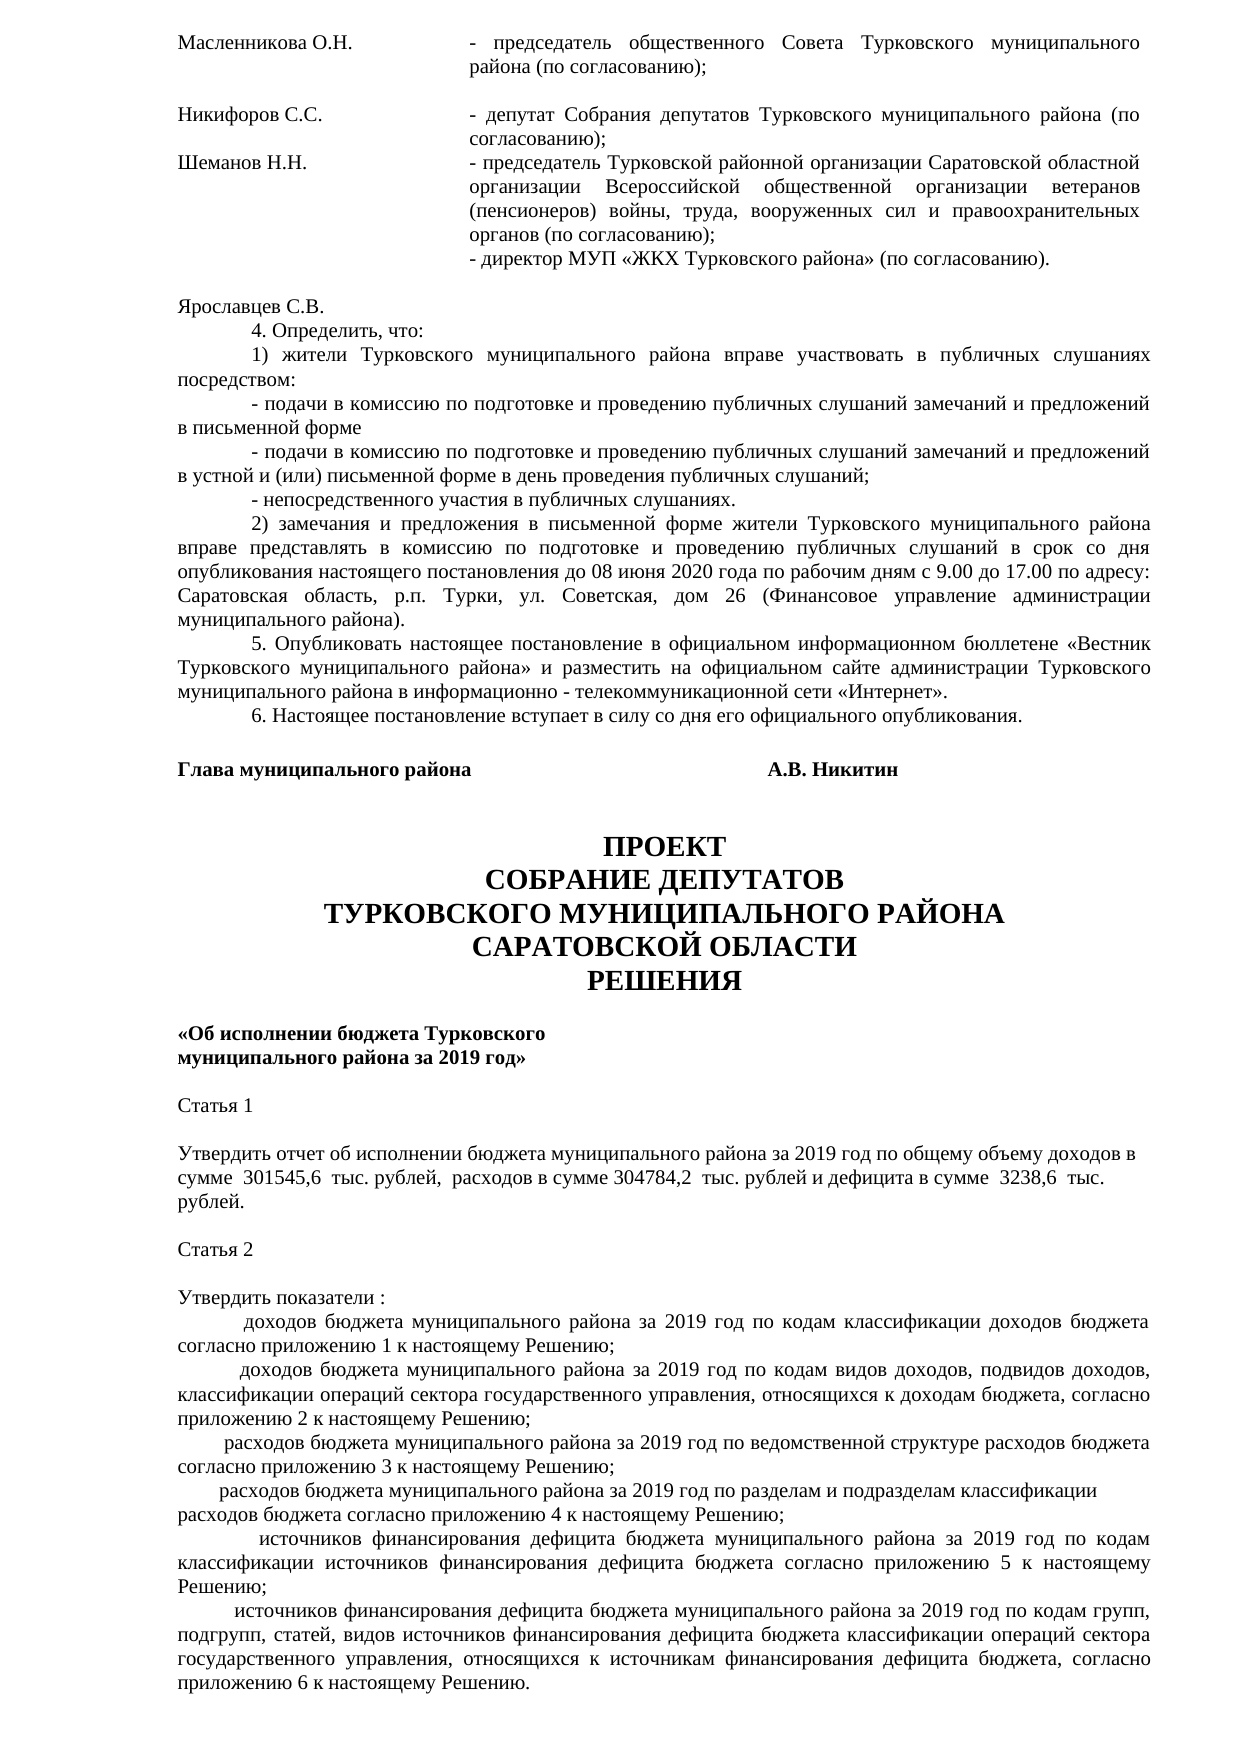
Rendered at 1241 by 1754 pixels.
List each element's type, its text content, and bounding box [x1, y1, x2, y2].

text - непосредственного участия в публичных слушаниях. [177, 487, 1152, 511]
text расходов бюджета муниципального района за 2019 год по разделам и подразделам классификации [177, 1478, 1152, 1502]
text Утвердить отчет об исполнении бюджета муниципального района за 2019 год по общему объему доходов в сумме 301545,6 тыс. рублей, расходов в сумме 304784,2 тыс. рублей и дефицита в сумме 3238,6 тыс. рублей. [177, 1141, 1152, 1213]
text 5. Опубликовать настоящее постановление в официальном информационном бюллетене «Вестник Турковского муниципального района» и разместить на официальном сайте администрации Турковского муниципального района в информационно - телекоммуникационной сети «Интернет». [177, 631, 1152, 703]
text - подачи в комиссию по подготовке и проведению публичных слушаний замечаний и предложений в устной и (или) письменной форме в день проведения публичных слушаний; [177, 439, 1152, 487]
text «Об исполнении бюджета Турковского [177, 1021, 1152, 1044]
table_cell - депутат Собрания депутатов Турковского муниципального района (по согласованию); - председатель Турковской районной организации Саратовской областной организации Всероссийской общественной организации ветеранов (пенсионеров) войны, труда, вооруженных сил и правоохранительных органов (по согласованию); - директор МУП «ЖКХ Турковского района» (по согласованию). [458, 102, 1152, 318]
text САРАТОВСКОЙ ОБЛАСТИ [177, 929, 1152, 963]
text 1) жители Турковского муниципального района вправе участвовать в публичных слушаниях посредством: [177, 342, 1152, 391]
text доходов бюджета муниципального района за 2019 год по кодам классификации доходов бюджета согласно приложению 1 к настоящему Решению; [177, 1309, 1152, 1357]
text Статья 2 [177, 1237, 1152, 1261]
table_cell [166, 30, 458, 102]
text 2) замечания и предложения в письменной форме жители Турковского муниципального района вправе представлять в комиссию по подготовке и проведению публичных слушаний в срок со дня опубликования настоящего постановления до 08 июня 2020 года по рабочим дням с 9.00 до 17.00 по адресу: Саратовская область, р.п. Турки, ул. Советская, дом 26 (Финансовое управление администрации муниципального района). [177, 511, 1152, 631]
text доходов бюджета муниципального района за 2019 год по кодам видов доходов, подвидов доходов, классификации операций сектора государственного управления, относящихся к доходам бюджета, согласно приложению 2 к настоящему Решению; [177, 1357, 1152, 1429]
text 4. Определить, что: [177, 318, 1152, 342]
text РЕШЕНИЯ [177, 963, 1152, 996]
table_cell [458, 30, 1152, 102]
text Утвердить показатели : [177, 1285, 1152, 1309]
text муниципального района за 2019 год» [177, 1044, 1152, 1069]
text ТУРКОВСКОГО МУНИЦИПАЛЬНОГО РАЙОНА [177, 896, 1152, 929]
text СОБРАНИЕ ДЕПУТАТОВ [177, 862, 1152, 896]
text - подачи в комиссию по подготовке и проведению публичных слушаний замечаний и предложений в письменной форме [177, 391, 1152, 439]
text расходов бюджета согласно приложению 4 к настоящему Решению; [177, 1502, 1152, 1526]
text 6. Настоящее постановление вступает в силу со дня его официального опубликования. [177, 703, 1152, 727]
text источников финансирования дефицита бюджета муниципального района за 2019 год по кодам групп, подгрупп, статей, видов источников финансирования дефицита бюджета классификации операций сектора государственного управления, относящихся к источникам финансирования дефицита бюджета, согласно приложению 6 к настоящему Решению. [177, 1598, 1152, 1694]
text Глава муниципального района А.В. Никитин [177, 757, 1152, 781]
table_cell Никифоров С.С. Шеманов Н.Н. Ярославцев С.В. [166, 102, 458, 318]
text ПРОЕКТ [177, 829, 1152, 862]
text Статья 1 [177, 1093, 1152, 1117]
text расходов бюджета муниципального района за 2019 год по ведомственной структуре расходов бюджета согласно приложению 3 к настоящему Решению; [177, 1429, 1152, 1478]
text источников финансирования дефицита бюджета муниципального района за 2019 год по кодам классификации источников финансирования дефицита бюджета согласно приложению 5 к настоящему Решению; [177, 1526, 1152, 1598]
